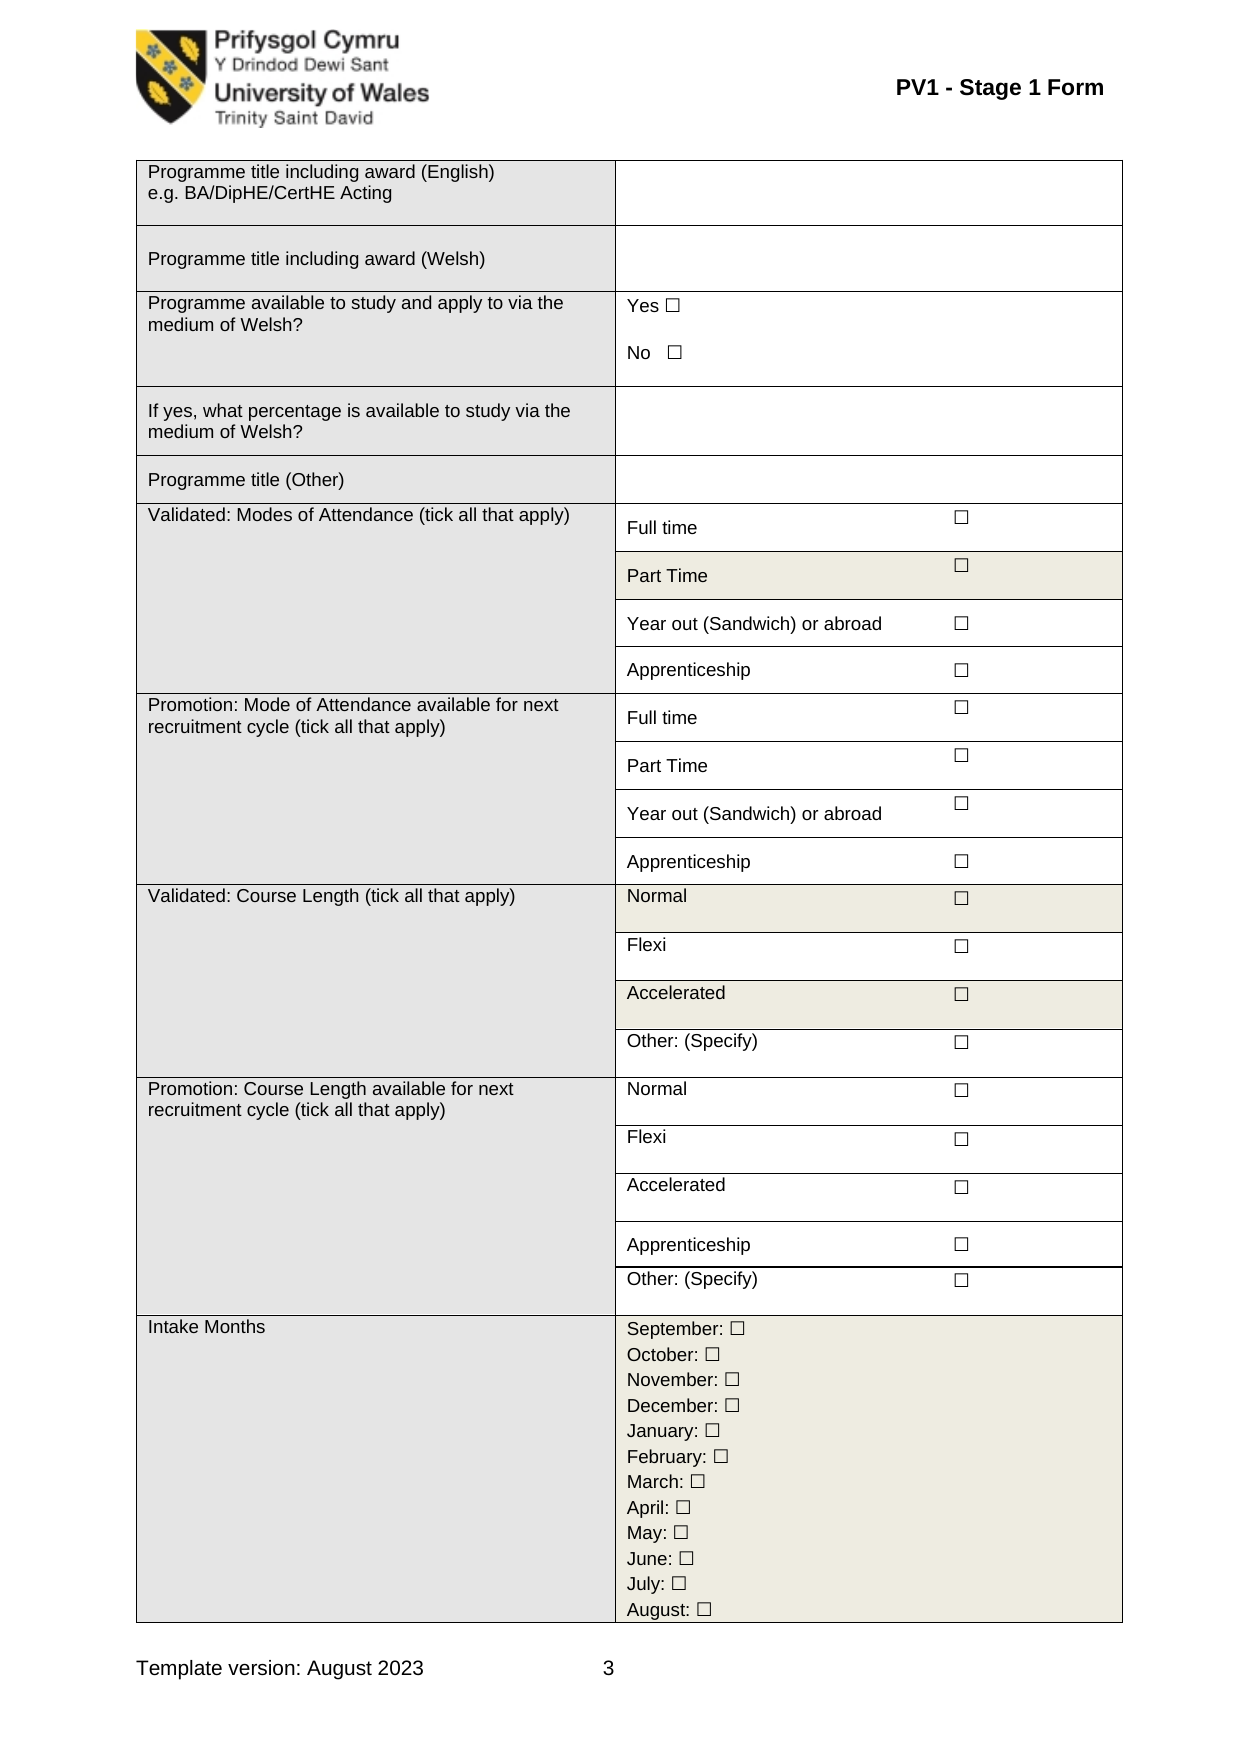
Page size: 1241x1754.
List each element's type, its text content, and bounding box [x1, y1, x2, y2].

table_cell September: October: November: December: January: February: March: April: May: June: July: August: [616, 1316, 1122, 1622]
table_cell Apprenticeship [616, 647, 931, 693]
table_cell [931, 1222, 1122, 1266]
table_cell [931, 1268, 1122, 1314]
table_cell Apprenticeship [616, 838, 931, 884]
table_cell [931, 600, 1122, 646]
table_cell Validated: Course Length (tick all that apply) [137, 885, 615, 1077]
table_cell Intake Months [137, 1316, 615, 1622]
table_cell [931, 742, 1122, 789]
table_cell Validated: Modes of Attendance (tick all that apply) [137, 504, 615, 693]
table_cell [931, 1030, 1122, 1077]
table_cell [931, 647, 1122, 693]
table_cell [931, 504, 1122, 551]
table_cell [931, 1126, 1122, 1173]
table_cell [931, 694, 1122, 741]
table_cell Accelerated [616, 1174, 931, 1221]
table_cell Programme title including award (Welsh) [137, 226, 615, 291]
table_cell [931, 1174, 1122, 1221]
table_cell Promotion: Course Length available for next recruitment cycle (tick all that apply) [137, 1078, 615, 1314]
picture [135, 29, 430, 128]
table_cell Full time [616, 504, 931, 551]
table_cell Programme title (Other) [137, 456, 615, 503]
table_cell Programme available to study and apply to via the medium of Welsh? [137, 292, 615, 386]
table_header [137, 161, 615, 225]
table_cell Other: (Specify) [616, 1268, 931, 1314]
table_cell If yes, what percentage is available to study via the medium of Welsh? [137, 387, 615, 455]
table_cell Flexi [616, 933, 931, 980]
table_cell [616, 387, 1122, 455]
table_cell [931, 885, 1122, 932]
table_cell Year out (Sandwich) or abroad [616, 600, 931, 646]
table_cell Flexi [616, 1126, 931, 1173]
table_cell Accelerated [616, 981, 931, 1028]
table_cell Normal [616, 885, 931, 932]
table_cell [931, 1078, 1122, 1125]
table_cell Yes No [616, 292, 1122, 386]
table_header [616, 161, 1122, 225]
table_cell [931, 933, 1122, 980]
table_cell Part Time [616, 742, 931, 789]
table_cell [931, 838, 1122, 884]
table_cell Normal [616, 1078, 931, 1125]
table_cell [931, 981, 1122, 1028]
table_cell Apprenticeship [616, 1222, 931, 1266]
table_cell Full time [616, 694, 931, 741]
table_cell Promotion: Mode of Attendance available for next recruitment cycle (tick all that apply) [137, 694, 615, 884]
table_cell [931, 790, 1122, 837]
table_cell [616, 456, 1122, 503]
table_cell [616, 226, 1122, 291]
table_cell [931, 552, 1122, 599]
table_cell Part Time [616, 552, 931, 599]
table_cell Year out (Sandwich) or abroad [616, 790, 931, 837]
table_cell Other: (Specify) [616, 1030, 931, 1077]
